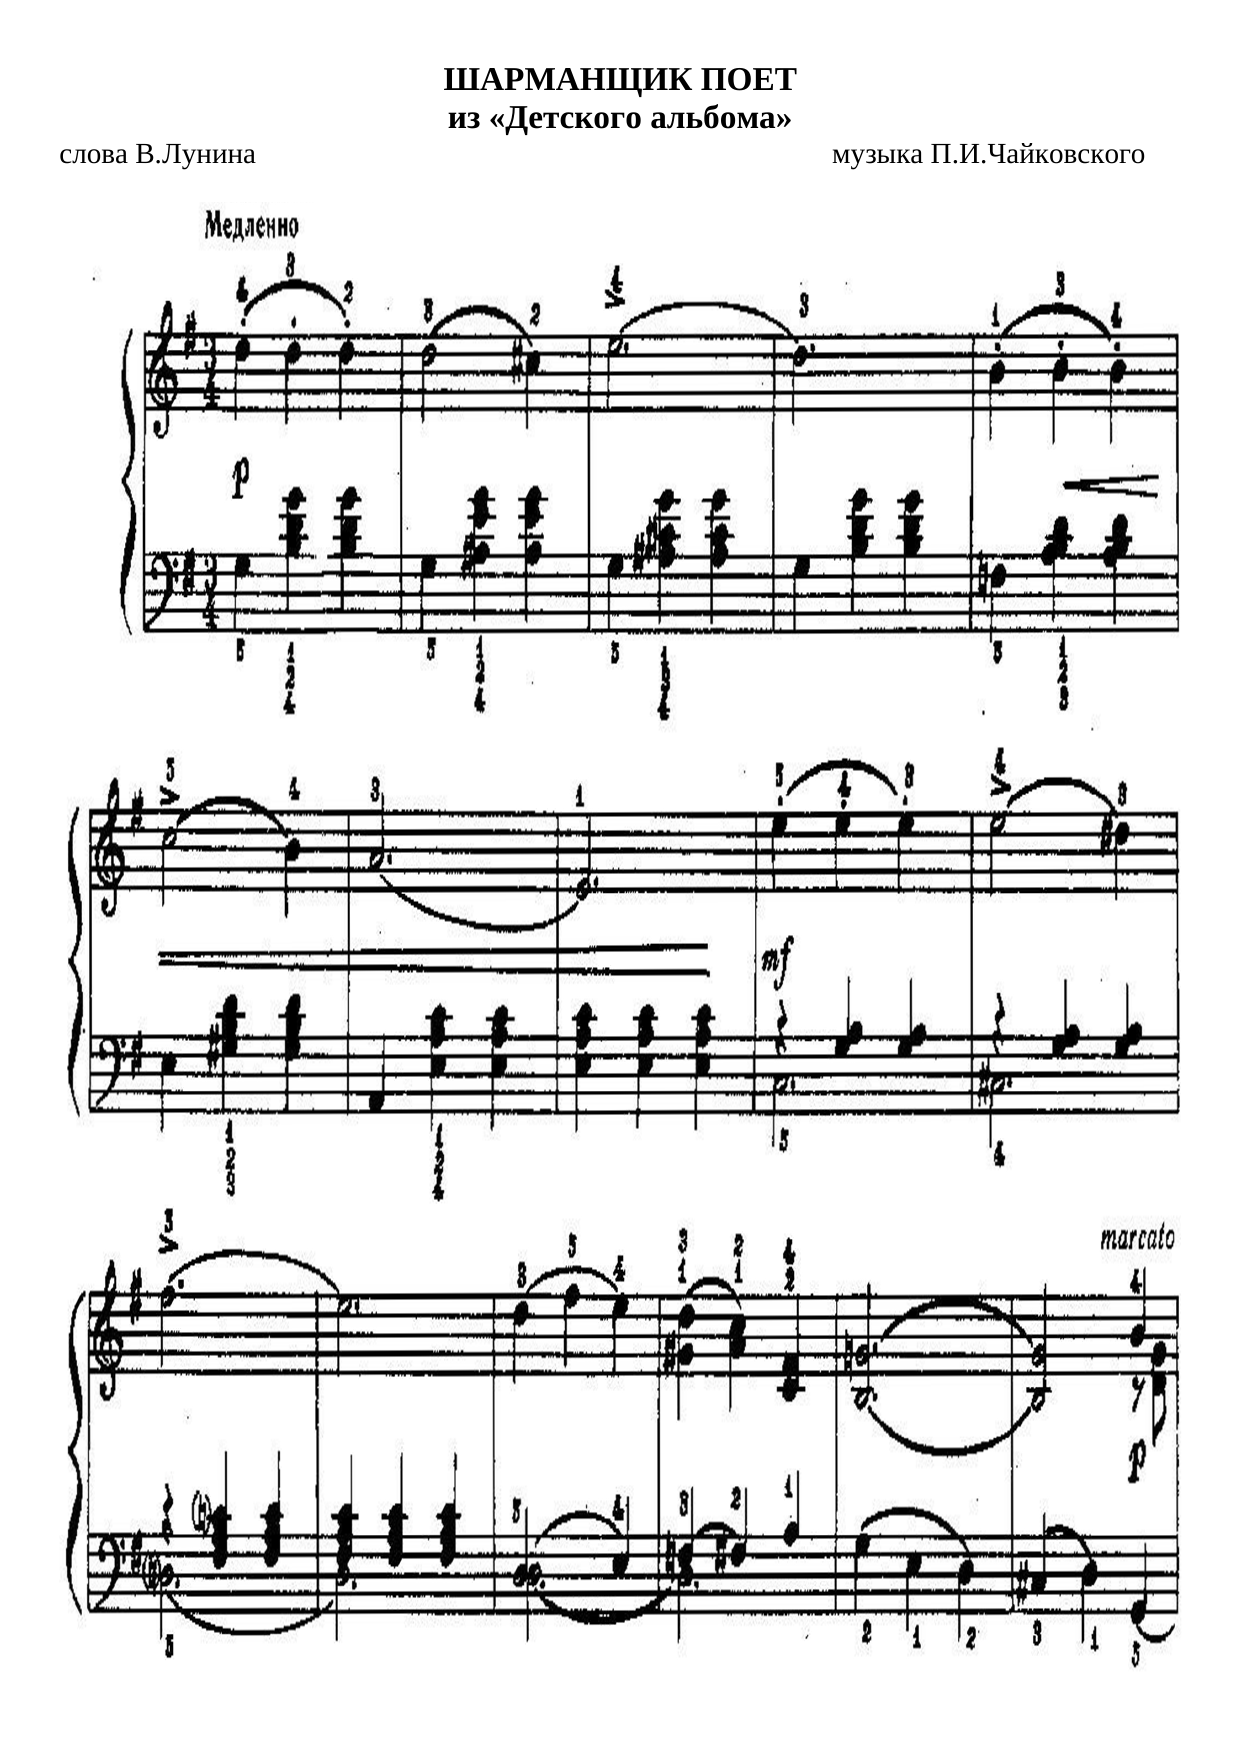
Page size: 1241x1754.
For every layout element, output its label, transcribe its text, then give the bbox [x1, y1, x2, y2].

text ШАРМАНЩИК ПОЕТ [59, 59, 1181, 97]
text из «Детского альбома» [59, 97, 1181, 136]
picture [59, 202, 1183, 1673]
text слова В.Лунина музыка П.И.Чайковского [59, 136, 1181, 169]
